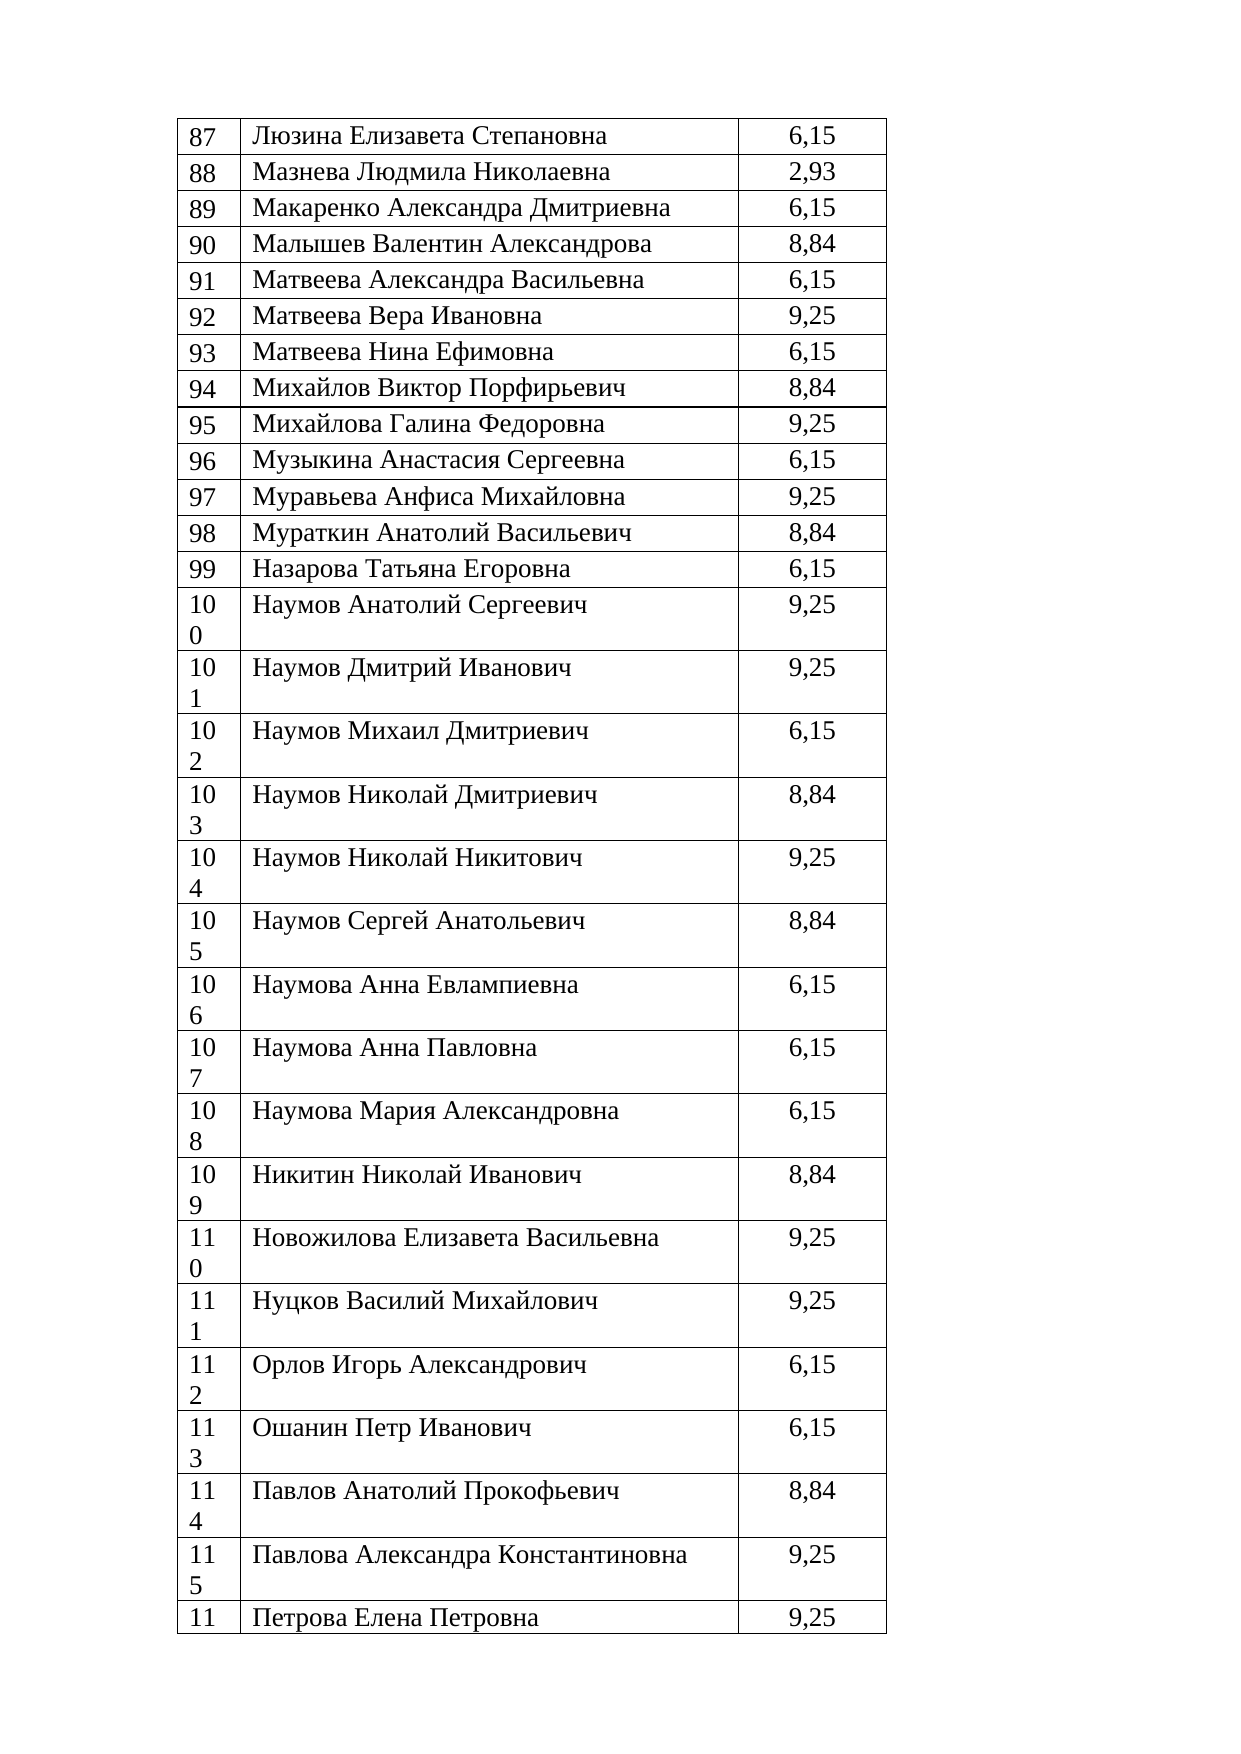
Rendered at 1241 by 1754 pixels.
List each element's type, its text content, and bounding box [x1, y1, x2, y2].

table_cell Матвеева Вера Ивановна [241, 299, 738, 334]
table_cell Наумова Мария Александровна [241, 1094, 738, 1157]
table_cell 97 [178, 480, 240, 514]
table_cell 8,84 [739, 371, 886, 406]
table_cell 9,25 [739, 651, 886, 713]
table_cell Назарова Татьяна Егоровна [241, 552, 738, 587]
table_cell 6,15 [739, 1348, 886, 1410]
table_cell Муравьева Анфиса Михайловна [241, 480, 738, 514]
table_cell 92 [178, 299, 240, 334]
table_cell Малышев Валентин Александрова [241, 227, 738, 262]
table_cell 6,15 [739, 714, 886, 777]
table_cell Наумов Николай Дмитриевич [241, 778, 738, 840]
table_cell 8,84 [739, 778, 886, 840]
table_cell Наумов Сергей Анатольевич [241, 904, 738, 967]
table_cell Музыкина Анастасия Сергеевна [241, 444, 738, 478]
table_cell 89 [178, 191, 240, 226]
table_cell 110 [178, 1221, 240, 1283]
table_cell 111 [178, 1284, 240, 1347]
table_cell Михайлова Галина Федоровна [241, 408, 738, 442]
table_cell 106 [178, 968, 240, 1030]
table_cell 103 [178, 778, 240, 840]
table_cell 6,15 [739, 191, 886, 226]
table_cell 105 [178, 904, 240, 967]
table_cell 112 [178, 1348, 240, 1410]
table_cell 8,84 [739, 516, 886, 551]
table_cell Павлов Анатолий Прокофьевич [241, 1474, 738, 1537]
table_cell 90 [178, 227, 240, 262]
table_cell 9,25 [739, 841, 886, 903]
table_cell Наумов Николай Никитович [241, 841, 738, 903]
table_cell 9,25 [739, 1221, 886, 1283]
table_cell 9,25 [739, 1284, 886, 1347]
table_cell 6,15 [739, 552, 886, 587]
table_cell 99 [178, 552, 240, 587]
table_cell Орлов Игорь Александрович [241, 1348, 738, 1410]
table_cell 91 [178, 263, 240, 298]
table_cell 6,15 [739, 263, 886, 298]
table_cell 108 [178, 1094, 240, 1157]
table_cell 93 [178, 335, 240, 370]
table_cell 88 [178, 155, 240, 190]
table_cell 98 [178, 516, 240, 551]
table_cell 9,25 [739, 408, 886, 442]
table_cell 9,25 [739, 1538, 886, 1600]
table_cell Павлова Александра Константиновна [241, 1538, 738, 1600]
table_cell 9,25 [739, 1601, 886, 1632]
table_cell 96 [178, 444, 240, 478]
table_cell Наумов Михаил Дмитриевич [241, 714, 738, 777]
table_cell 9,25 [739, 588, 886, 650]
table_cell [241, 1601, 738, 1632]
table_cell Никитин Николай Иванович [241, 1158, 738, 1220]
table_cell 6,15 [739, 1411, 886, 1473]
table_cell Мураткин Анатолий Васильевич [241, 516, 738, 551]
table_cell 6,15 [739, 444, 886, 478]
table_cell Наумов Анатолий Сергеевич [241, 588, 738, 650]
table_cell 6,15 [739, 968, 886, 1030]
table_cell 102 [178, 714, 240, 777]
table_cell Матвеева Александра Васильевна [241, 263, 738, 298]
table_cell 94 [178, 371, 240, 406]
table_cell 9,25 [739, 299, 886, 334]
table_cell 100 [178, 588, 240, 650]
table_cell 6,15 [739, 119, 886, 154]
table_cell 6,15 [739, 335, 886, 370]
table_cell 6,15 [739, 1094, 886, 1157]
table_cell 115 [178, 1538, 240, 1600]
table_cell Михайлов Виктор Порфирьевич [241, 371, 738, 406]
table_cell Новожилова Елизавета Васильевна [241, 1221, 738, 1283]
table_cell 8,84 [739, 227, 886, 262]
table_cell 6,15 [739, 1031, 886, 1093]
table_cell 107 [178, 1031, 240, 1093]
table_cell 87 [178, 119, 240, 154]
table_cell 2,93 [739, 155, 886, 190]
table_cell Макаренко Александра Дмитриевна [241, 191, 738, 226]
table_cell Наумова Анна Павловна [241, 1031, 738, 1093]
table_cell Люзина Елизавета Степановна [241, 119, 738, 154]
table_cell 101 [178, 651, 240, 713]
table_cell 8,84 [739, 1474, 886, 1537]
table_cell 116 [178, 1601, 240, 1632]
table_cell 104 [178, 841, 240, 903]
table_cell 113 [178, 1411, 240, 1473]
table_cell Ошанин Петр Иванович [241, 1411, 738, 1473]
table_cell Наумова Анна Евлампиевна [241, 968, 738, 1030]
table_cell Нуцков Василий Михайлович [241, 1284, 738, 1347]
table_cell Мазнева Людмила Николаевна [241, 155, 738, 190]
table_cell 95 [178, 408, 240, 442]
table_cell Наумов Дмитрий Иванович [241, 651, 738, 713]
table_cell 8,84 [739, 904, 886, 967]
table_cell 8,84 [739, 1158, 886, 1220]
table_cell 109 [178, 1158, 240, 1220]
table_cell 9,25 [739, 480, 886, 514]
table_cell 114 [178, 1474, 240, 1537]
table_cell Матвеева Нина Ефимовна [241, 335, 738, 370]
